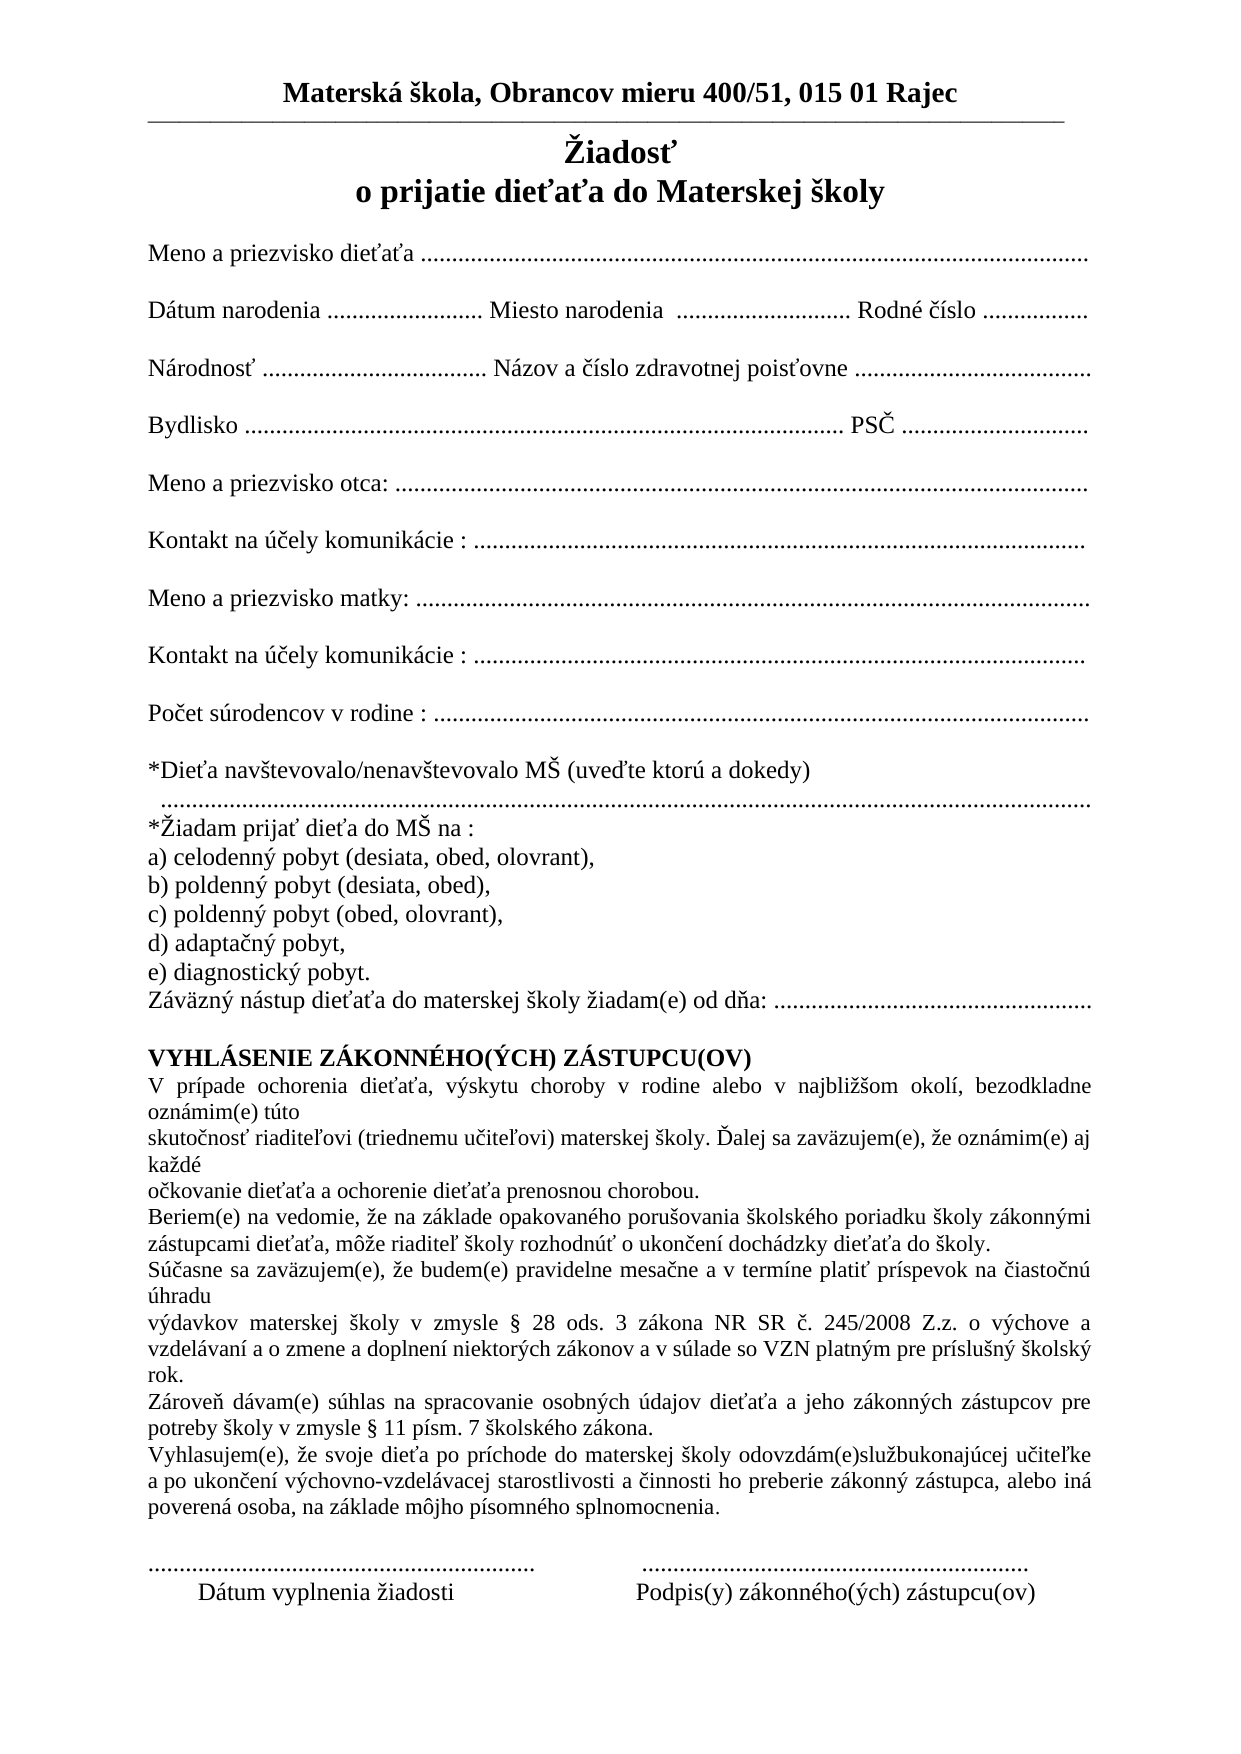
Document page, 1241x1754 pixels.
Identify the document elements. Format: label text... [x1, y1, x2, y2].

text *Dieťa navštevovalo/nenavštevovalo MŠ (uveďte ktorú a dokedy) [148, 755, 1093, 784]
text b) poldenný pobyt (desiata, obed), [148, 870, 1093, 899]
text c) poldenný pobyt (obed, olovrant), [148, 899, 1093, 928]
text o prijatie dieťaťa do Materskej školy [148, 171, 1093, 209]
text Materská škola, Obrancov mieru 400/51, 015 01 Rajec [148, 75, 1093, 108]
text VYHLÁSENIE ZÁKONNÉHO(ÝCH) ZÁSTUPCU(OV) [148, 1043, 1093, 1072]
text Dátum narodenia ......................... Miesto narodenia ............................ Rodné číslo ................. [148, 295, 1093, 324]
text Kontakt na účely komunikácie : .................................................................................................. [148, 640, 1093, 669]
text e) diagnostický pobyt. [148, 957, 1093, 985]
text Národnosť .................................... Názov a číslo zdravotnej poisťovne ...................................... [148, 353, 1093, 382]
text Žiadosť [148, 132, 1093, 171]
text očkovanie dieťaťa a ochorenie dieťaťa prenosnou chorobou. [148, 1177, 1093, 1203]
text .............................................................. .............................................................. [148, 1548, 1093, 1577]
text Meno a priezvisko otca: ............................................................................................................... [148, 468, 1093, 497]
text Súčasne sa zaväzujem(e), že budem(e) pravidelne mesačne a v termíne platiť príspevok na čiastočnú úhradu [148, 1256, 1093, 1309]
text Bydlisko ................................................................................................ PSČ .............................. [148, 410, 1093, 439]
text Kontakt na účely komunikácie : .................................................................................................. [148, 525, 1093, 554]
text Záväzný nástup dieťaťa do materskej školy žiadam(e) od dňa: ................................................... [148, 985, 1093, 1014]
text Beriem(e) na vedomie, že na základe opakovaného porušovania školského poriadku školy zákonnými zástupcami dieťaťa, môže riaditeľ školy rozhodnúť o ukončení dochádzky dieťaťa do školy. [148, 1203, 1093, 1256]
text d) adaptačný pobyt, [148, 928, 1093, 957]
text výdavkov materskej školy v zmysle § 28 ods. 3 zákona NR SR č. 245/2008 Z.z. o výchove a vzdelávaní a o zmene a doplnení niektorých zákonov a v súlade so VZN platným pre príslušný školský rok. [148, 1309, 1093, 1388]
text skutočnosť riaditeľovi (triednemu učiteľovi) materskej školy. Ďalej sa zaväzujem(e), že oznámim(e) aj každé [148, 1124, 1093, 1177]
text Vyhlasujem(e), že svoje dieťa po príchode do materskej školy odovzdám(e)službukonajúcej učiteľke a po ukončení výchovno-vzdelávacej starostlivosti a činnosti ho preberie zákonný zástupca, alebo iná poverená osoba, na základe môjho písomného splnomocnenia. [148, 1441, 1093, 1520]
text Dátum vyplnenia žiadosti Podpis(y) zákonného(ých) zástupcu(ov) [148, 1577, 1093, 1606]
text V prípade ochorenia dieťaťa, výskytu choroby v rodine alebo v najbližšom okolí, bezodkladne oznámim(e) túto [148, 1072, 1093, 1124]
text ..................................................................................................................................................... [148, 784, 1093, 813]
text *Žiadam prijať dieťa do MŠ na : [148, 813, 1093, 842]
text Počet súrodencov v rodine : ......................................................................................................... [148, 698, 1093, 727]
text Zároveň dávam(e) súhlas na spracovanie osobných údajov dieťaťa a jeho zákonných zástupcov pre potreby školy v zmysle § 11 písm. 7 školského zákona. [148, 1388, 1093, 1441]
text a) celodenný pobyt (desiata, obed, olovrant), [148, 842, 1093, 870]
text Meno a priezvisko dieťaťa ........................................................................................................... [148, 238, 1093, 267]
text Meno a priezvisko matky: ............................................................................................................ [148, 583, 1093, 612]
text –––––––––––––––––––––––––––––––––––––––––––––––––––––––––––––––––––––––––––––––––––––––– [148, 108, 1093, 132]
